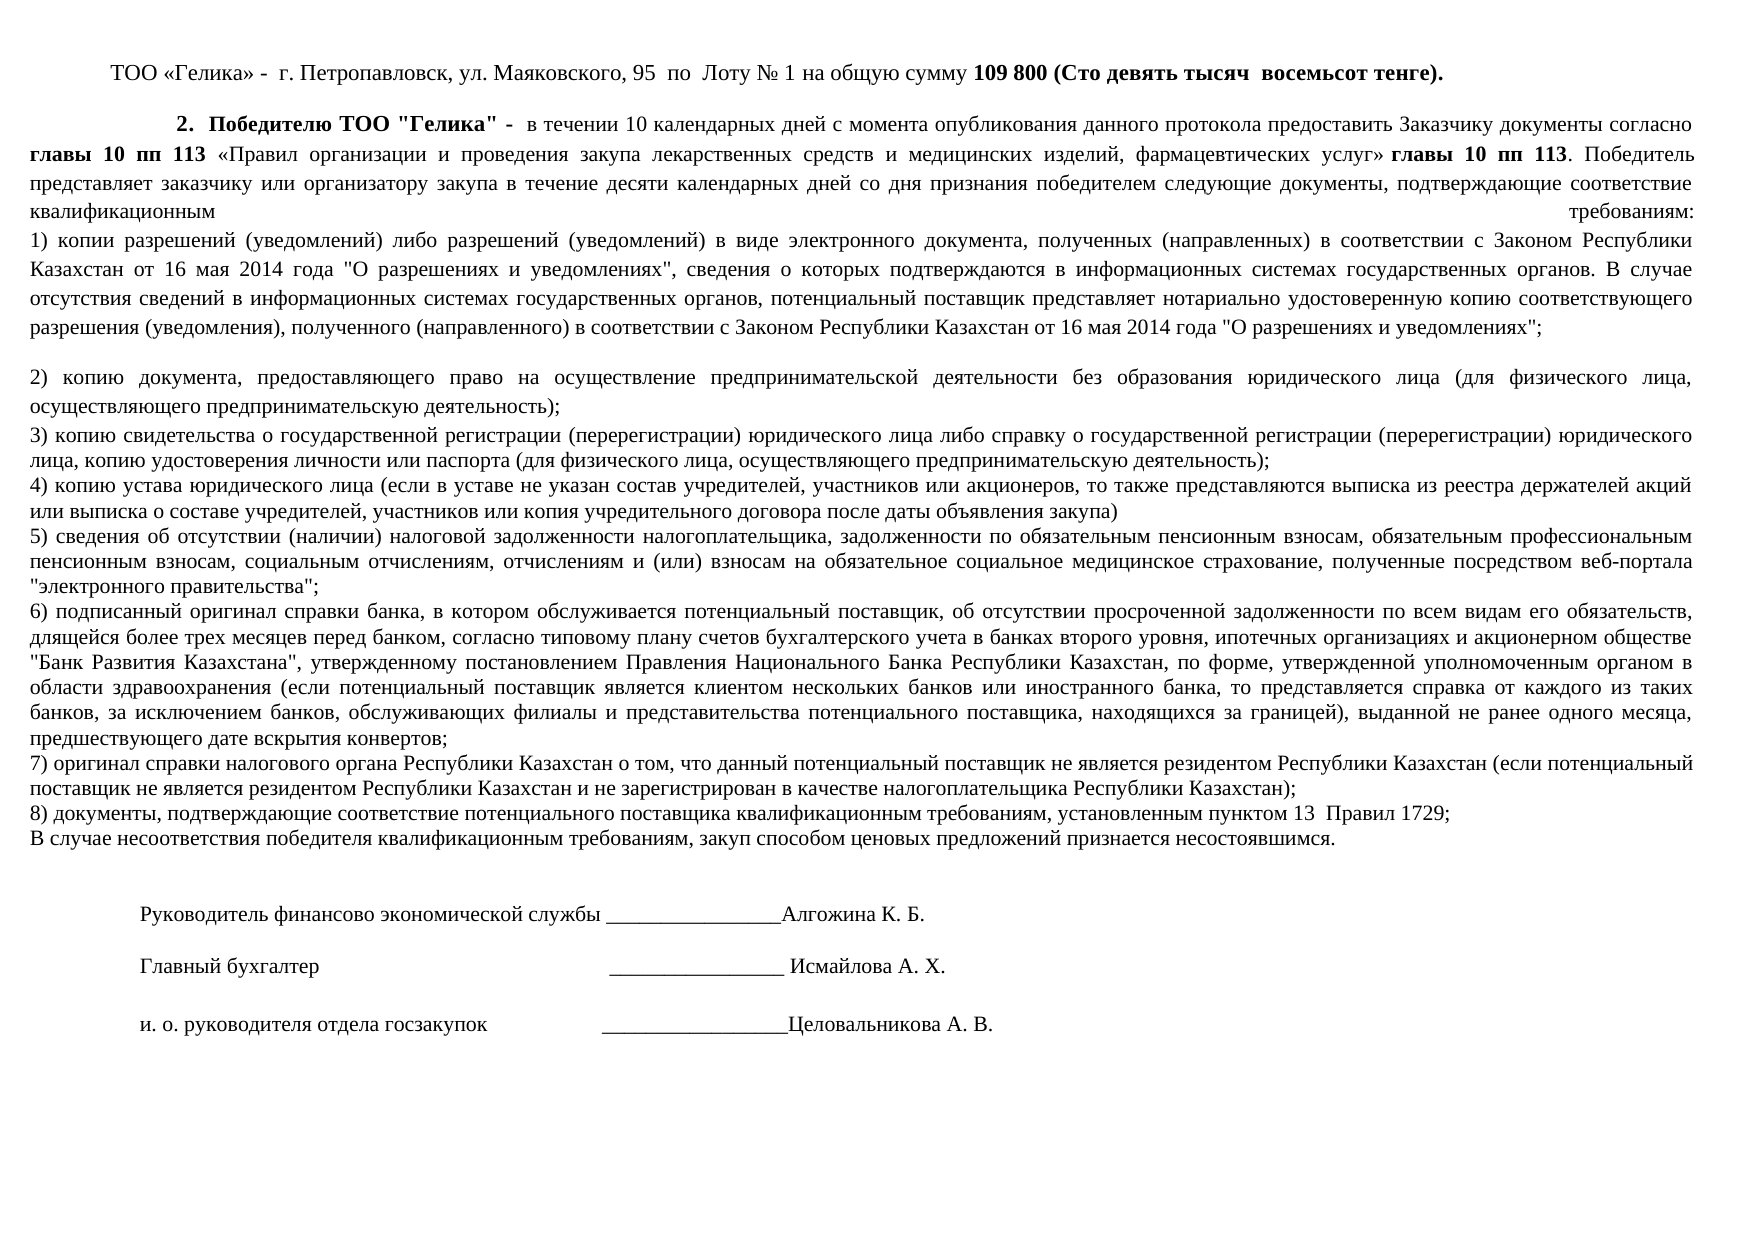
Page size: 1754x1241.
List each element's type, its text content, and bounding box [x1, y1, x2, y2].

text 2. Победителю ТОО "Гелика" - в течении 10 календарных дней с момента опубликования данного протокола предоставить Заказчику документы согласно главы 10 пп 113 «Правил организации и проведения закупа лекарственных средств и медицинских изделий, фармацевтических услуг» главы 10 пп 113. Победитель представляет заказчику или организатору закупа в течение десяти календарных дней со дня признания победителем следующие документы, подтверждающие соответствие квалификационным требованиям: 1) копии разрешений (уведомлений) либо разрешений (уведомлений) в виде электронного документа, полученных (направленных) в соответствии с Законом Республики Казахстан от 16 мая 2014 года "О разрешениях и уведомлениях", сведения о которых подтверждаются в информационных системах государственных органов. В случае отсутствия сведений в информационных системах государственных органов, потенциальный поставщик представляет нотариально удостоверенную копию соответствующего разрешения (уведомления), полученного (направленного) в соответствии с Законом Республики Казахстан от 16 мая 2014 года "О разрешениях и уведомлениях"; [29, 111, 1695, 339]
text 6) подписанный оригинал справки банка, в котором обслуживается потенциальный поставщик, об отсутствии просроченной задолженности по всем видам его обязательств, длящейся более трех месяцев перед банком, согласно типовому плану счетов бухгалтерского учета в банках второго уровня, ипотечных организациях и акционерном обществе "Банк Развития Казахстана", утвержденному постановлением Правления Национального Банка Республики Казахстан, по форме, утвержденной уполномоченным органом в области здравоохранения (если потенциальный поставщик является клиентом нескольких банков или иностранного банка, то представляется справка от каждого из таких банков, за исключением банков, обслуживающих филиалы и представительства потенциального поставщика, находящихся за границей), выданной не ранее одного месяца, предшествующего дате вскрытия конвертов; [29, 598, 1695, 750]
text 7) оригинал справки налогового органа Республики Казахстан о том, что данный потенциальный поставщик не является резидентом Республики Казахстан (если потенциальный поставщик не является резидентом Республики Казахстан и не зарегистрирован в качестве налогоплательщика Республики Казахстан); [29, 750, 1695, 800]
text 5) сведения об отсутствии (наличии) налоговой задолженности налогоплательщика, задолженности по обязательным пенсионным взносам, обязательным профессиональным пенсионным взносам, социальным отчислениям, отчислениям и (или) взносам на обязательное социальное медицинское страхование, полученные посредством веб-портала "электронного правительства"; [29, 523, 1695, 598]
text 2) копию документа, предоставляющего право на осуществление предпринимательской деятельности без образования юридического лица (для физического лица, осуществляющего предпринимательскую деятельность); [29, 364, 1695, 418]
list и. о. руководителя отдела госзакупок _________________Целовальникова А. В. [74, 1011, 1695, 1036]
text 8) документы, подтверждающие соответствие потенциального поставщика квалификационным требованиям, установленным пунктом 13 Правил 1729; [29, 800, 1695, 825]
text 4) копию устава юридического лица (если в уставе не указан состав учредителей, участников или акционеров, то также представляются выписка из реестра держателей акций или выписка о составе учредителей, участников или копия учредительного договора после даты объявления закупа) [29, 472, 1695, 523]
text 3) копию свидетельства о государственной регистрации (перерегистрации) юридического лица либо справку о государственной регистрации (перерегистрации) юридического лица, копию удостоверения личности или паспорта (для физического лица, осуществляющего предпринимательскую деятельность); [29, 422, 1695, 472]
text В случае несоответствия победителя квалификационным требованиям, закуп способом ценовых предложений признается несостоявшимся. [29, 825, 1695, 851]
text Руководитель финансово экономической службы ________________Алгожина К. Б. [134, 901, 1695, 926]
list Главный бухгалтер ________________ Исмайлова А. Х. [74, 953, 1695, 978]
text ТОО «Гелика» - г. Петропавловск, ул. Маяковского, 95 по Лоту № 1 на общую сумму 109 800 (Сто девять тысяч восемьсот тенге). [29, 59, 1695, 85]
